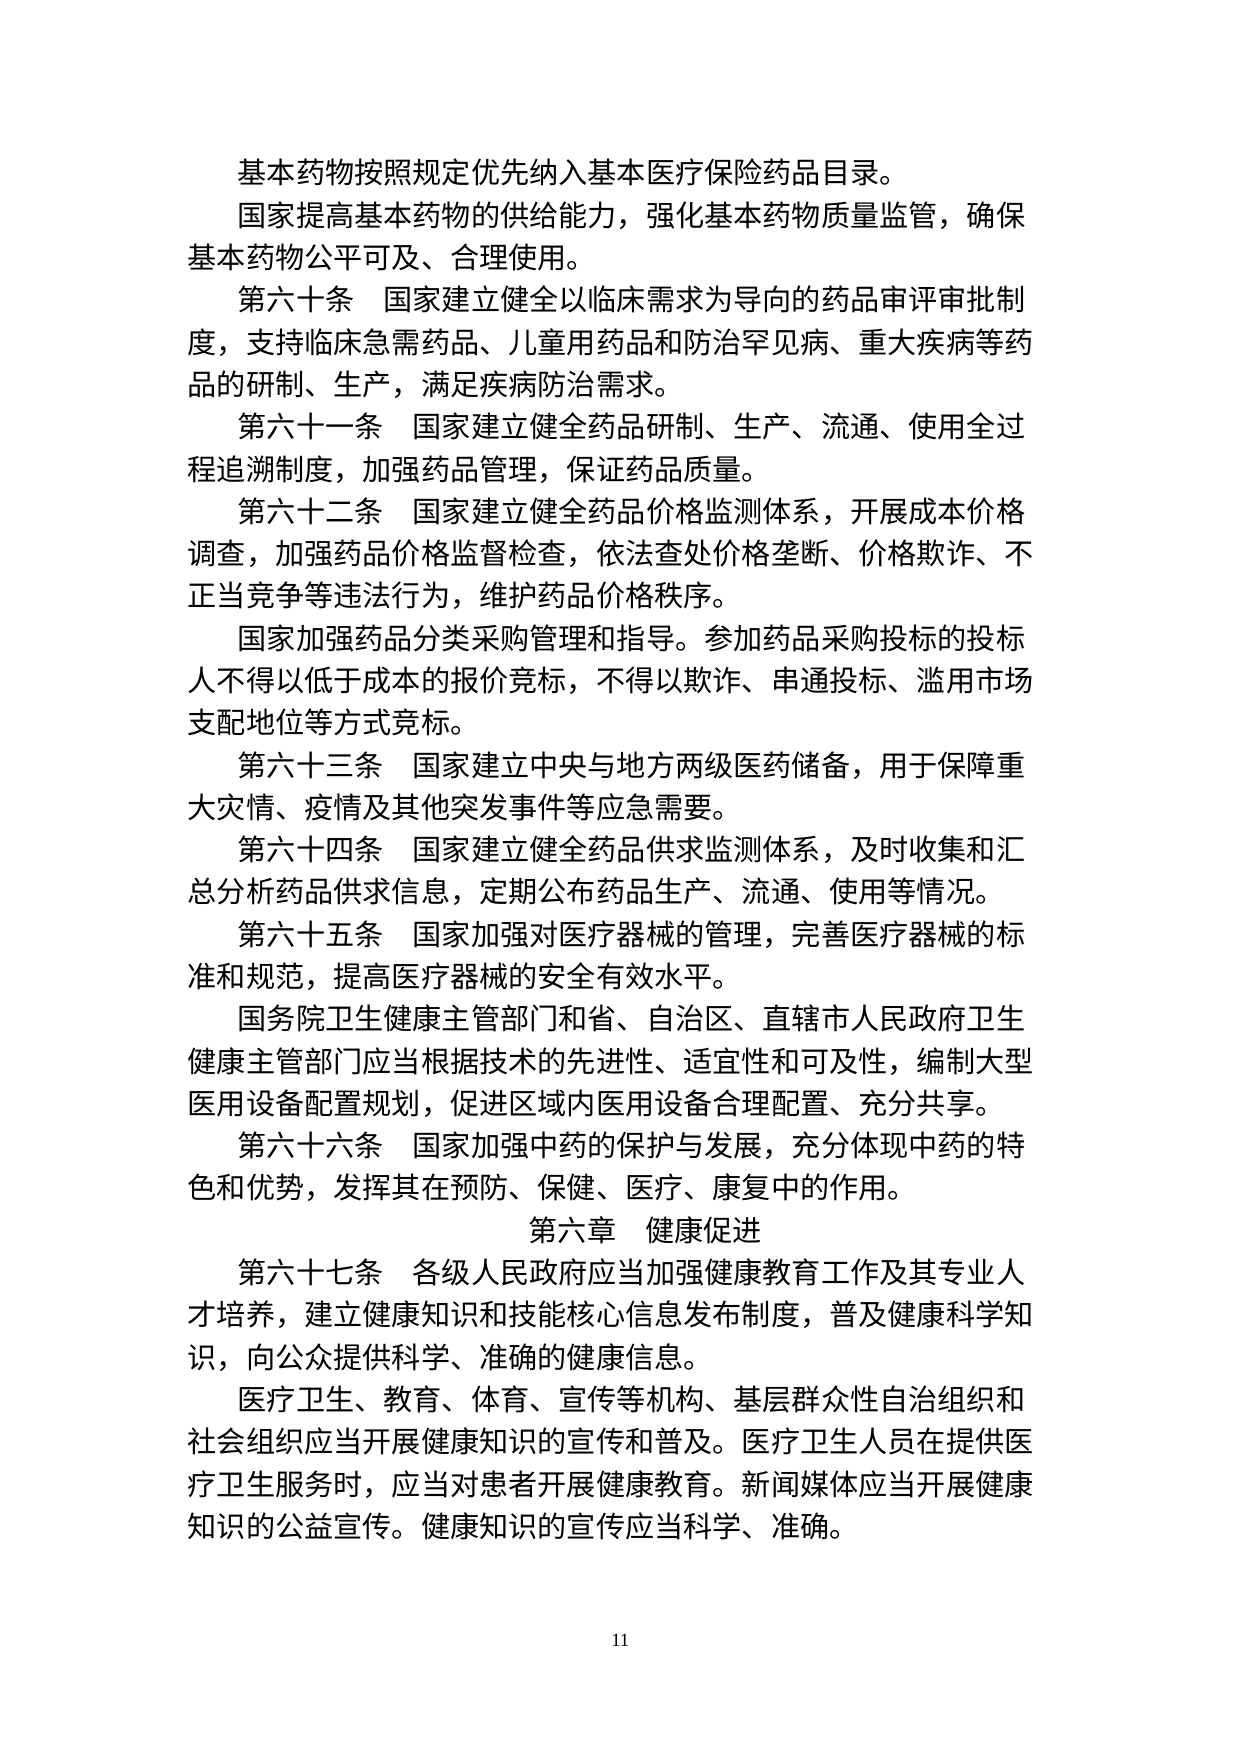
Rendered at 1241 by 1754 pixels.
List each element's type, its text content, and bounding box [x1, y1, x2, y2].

text 国务院卫生健康主管部门和省、自治区、直辖市人民政府卫生健康主管部门应当根据技术的先进性、适宜性和可及性，编制大型医用设备配置规划，促进区域内医用设备合理配置、充分共享。 [187, 996, 1053, 1123]
text 第六十七条 各级人民政府应当加强健康教育工作及其专业人才培养，建立健康知识和技能核心信息发布制度，普及健康科学知识，向公众提供科学、准确的健康信息。 [187, 1249, 1053, 1376]
text 国家加强药品分类采购管理和指导。参加药品采购投标的投标人不得以低于成本的报价竞标，不得以欺诈、串通投标、滥用市场支配地位等方式竞标。 [187, 615, 1053, 742]
text 第六章 健康促进 [187, 1207, 1053, 1249]
text 第六十一条 国家建立健全药品研制、生产、流通、使用全过程追溯制度，加强药品管理，保证药品质量。 [187, 404, 1053, 488]
text 国家提高基本药物的供给能力，强化基本药物质量监管，确保基本药物公平可及、合理使用。 [187, 192, 1053, 277]
text 第六十条 国家建立健全以临床需求为导向的药品审评审批制度，支持临床急需药品、儿童用药品和防治罕见病、重大疾病等药品的研制、生产，满足疾病防治需求。 [187, 277, 1053, 404]
text 基本药物按照规定优先纳入基本医疗保险药品目录。 [187, 150, 1053, 192]
text 第六十六条 国家加强中药的保护与发展，充分体现中药的特色和优势，发挥其在预防、保健、医疗、康复中的作用。 [187, 1123, 1053, 1207]
text 第六十五条 国家加强对医疗器械的管理，完善医疗器械的标准和规范，提高医疗器械的安全有效水平。 [187, 911, 1053, 996]
text 第六十四条 国家建立健全药品供求监测体系，及时收集和汇总分析药品供求信息，定期公布药品生产、流通、使用等情况。 [187, 827, 1053, 911]
text 医疗卫生、教育、体育、宣传等机构、基层群众性自治组织和社会组织应当开展健康知识的宣传和普及。医疗卫生人员在提供医疗卫生服务时，应当对患者开展健康教育。新闻媒体应当开展健康知识的公益宣传。健康知识的宣传应当科学、准确。 [187, 1376, 1053, 1546]
text 第六十二条 国家建立健全药品价格监测体系，开展成本价格调查，加强药品价格监督检查，依法查处价格垄断、价格欺诈、不正当竞争等违法行为，维护药品价格秩序。 [187, 488, 1053, 615]
text 第六十三条 国家建立中央与地方两级医药储备，用于保障重大灾情、疫情及其他突发事件等应急需要。 [187, 742, 1053, 827]
